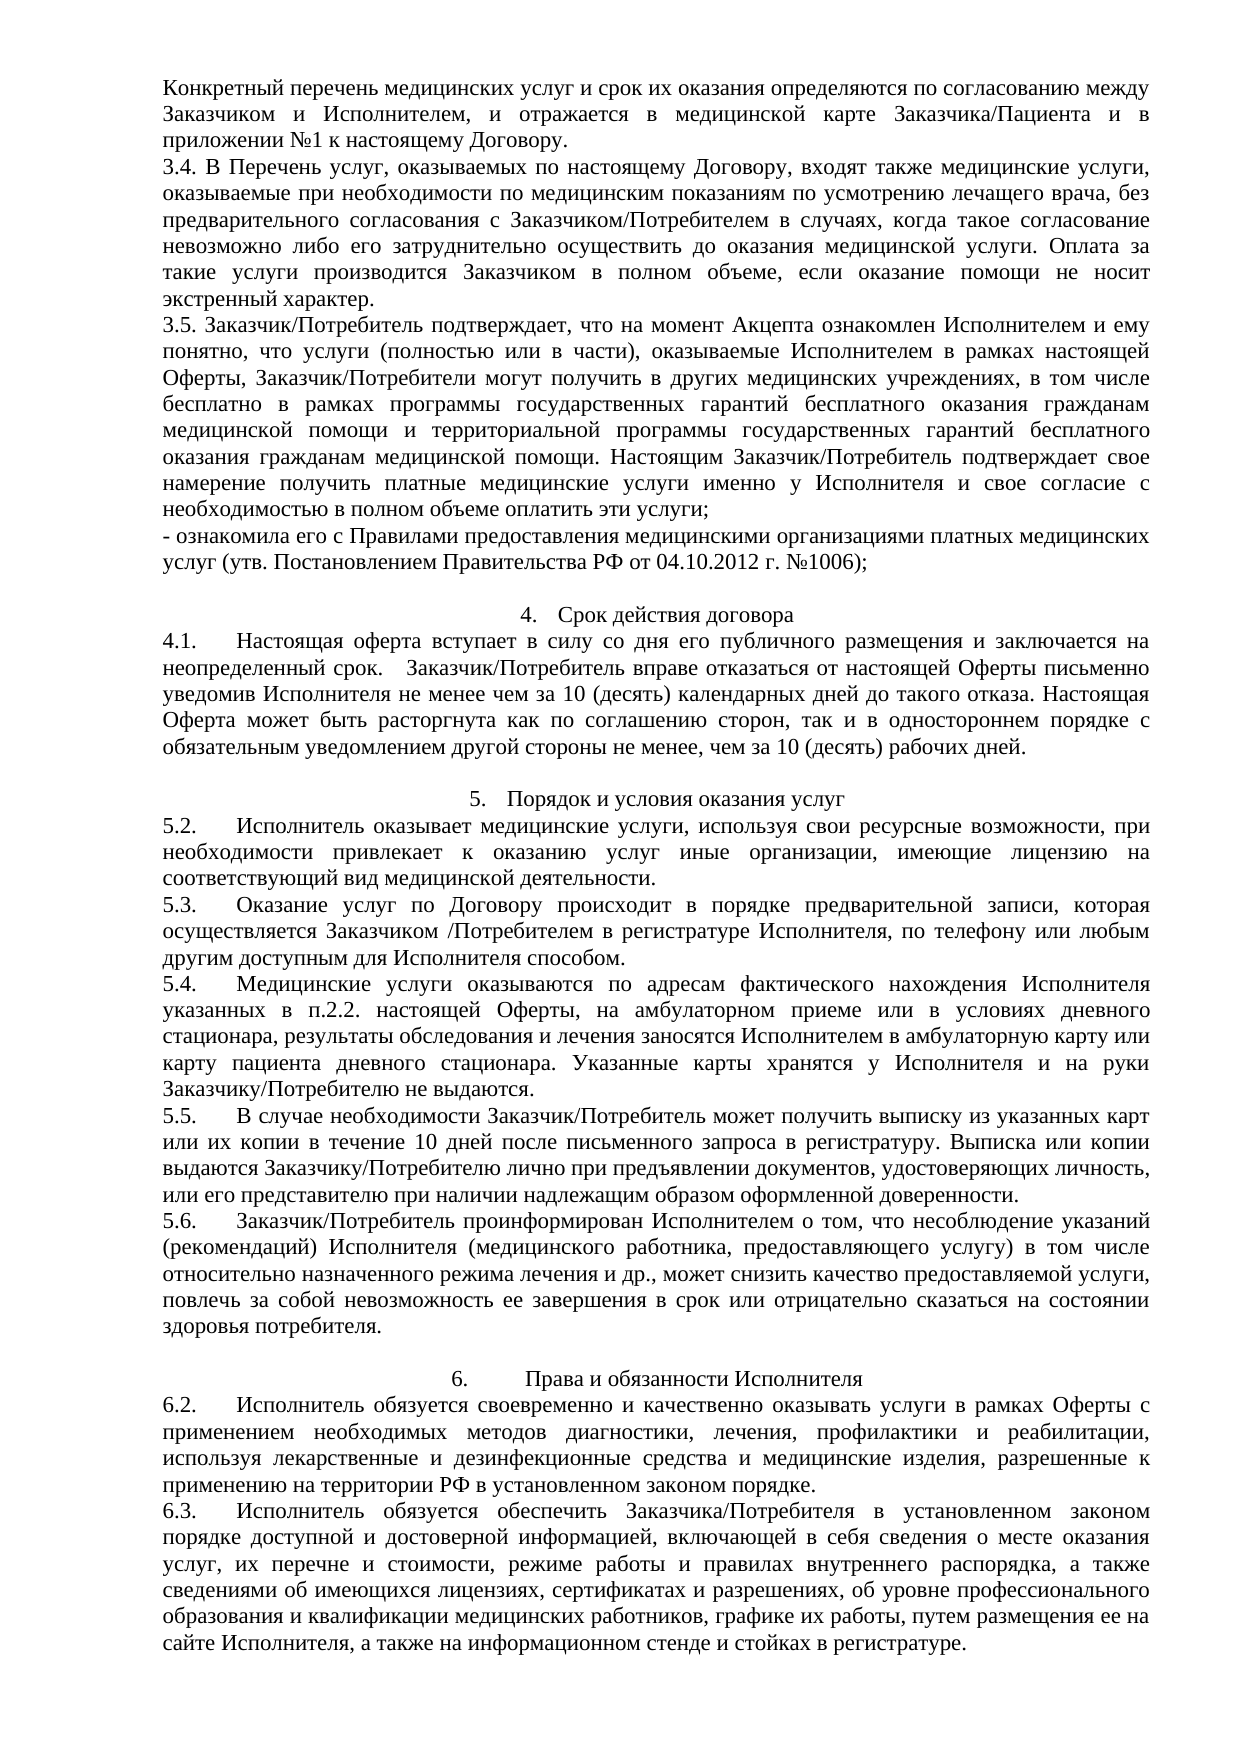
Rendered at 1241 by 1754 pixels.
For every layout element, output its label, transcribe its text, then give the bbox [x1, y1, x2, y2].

list 3.4. В Перечень услуг, оказываемых по настоящему Договору, входят также медицинские услуги, оказываемые при необходимости по медицинским показаниям по усмотрению лечащего врача, без предварительного согласования с Заказчиком/Потребителем в случаях, когда такое согласование невозможно либо его затруднительно осуществить до оказания медицинской услуги. Оплата за такие услуги производится Заказчиком в полном объеме, если оказание помощи не носит экстренный характер. [162, 153, 1152, 311]
list Права и обязанности Исполнителя [162, 1365, 1152, 1392]
list Оказание услуг по Договору происходит в порядке предварительной записи, которая осуществляется Заказчиком /Потребителем в регистратуре Исполнителя, по телефону или любым другим доступным для Исполнителя способом. [162, 891, 1152, 970]
list В случае необходимости Заказчик/Потребитель может получить выписку из указанных карт или их копии в течение 10 дней после письменного запроса в регистратуру. Выписка или копии выдаются Заказчику/Потребителю лично при предъявлении документов, удостоверяющих личность, или его представителю при наличии надлежащим образом оформленной доверенности. [162, 1102, 1152, 1207]
list Исполнитель оказывает медицинские услуги, используя свои ресурсные возможности, при необходимости привлекает к оказанию услуг иные организации, имеющие лицензию на соответствующий вид медицинской деятельности. [162, 812, 1152, 891]
list Срок действия договора [162, 601, 1152, 627]
list Заказчик/Потребитель проинформирован Исполнителем о том, что несоблюдение указаний (рекомендаций) Исполнителя (медицинского работника, предоставляющего услугу) в том числе относительно назначенного режима лечения и др., может снизить качество предоставляемой услуги, повлечь за собой невозможность ее завершения в срок или отрицательно сказаться на состоянии здоровья потребителя. [162, 1207, 1152, 1339]
list Исполнитель обязуется своевременно и качественно оказывать услуги в рамках Оферты с применением необходимых методов диагностики, лечения, профилактики и реабилитации, используя лекарственные и дезинфекционные средства и медицинские изделия, разрешенные к применению на территории РФ в установленном законом порядке. [162, 1392, 1152, 1497]
list Медицинские услуги оказываются по адресам фактического нахождения Исполнителя указанных в п.2.2. настоящей Оферты, на амбулаторном приеме или в условиях дневного стационара, результаты обследования и лечения заносятся Исполнителем в амбулаторную карту или карту пациента дневного стационара. Указанные карты хранятся у Исполнителя и на руки Заказчику/Потребителю не выдаются. [162, 970, 1152, 1102]
list Исполнитель обязуется обеспечить Заказчика/Потребителя в установленном законом порядке доступной и достоверной информацией, включающей в себя сведения о месте оказания услуг, их перечне и стоимости, режиме работы и правилах внутреннего распорядка, а также сведениями об имеющихся лицензиях, сертификатах и разрешениях, об уровне профессионального образования и квалификации медицинских работников, графике их работы, путем размещения ее на сайте Исполнителя, а также на информационном стенде и стойках в регистратуре. [162, 1497, 1152, 1655]
list Порядок и условия оказания услуг [162, 785, 1152, 812]
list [162, 74, 1152, 153]
list 3.5. Заказчик/Потребитель подтверждает, что на момент Акцепта ознакомлен Исполнителем и ему понятно, что услуги (полностью или в части), оказываемые Исполнителем в рамках настоящей Оферты, Заказчик/Потребители могут получить в других медицинских учреждениях, в том числе бесплатно в рамках программы государственных гарантий бесплатного оказания гражданам медицинской помощи и территориальной программы государственных гарантий бесплатного оказания гражданам медицинской помощи. Настоящим Заказчик/Потребитель подтверждает свое намерение получить платные медицинские услуги именно у Исполнителя и свое согласие с необходимостью в полном объеме оплатить эти услуги; [162, 311, 1152, 522]
list Настоящая оферта вступает в силу со дня его публичного размещения и заключается на неопределенный срок. Заказчик/Потребитель вправе отказаться от настоящей Оферты письменно уведомив Исполнителя не менее чем за 10 (десять) календарных дней до такого отказа. Настоящая Оферта может быть расторгнута как по соглашению сторон, так и в одностороннем порядке с обязательным уведомлением другой стороны не менее, чем за 10 (десять) рабочих дней. [162, 627, 1152, 759]
list - ознакомила его с Правилами предоставления медицинскими организациями платных медицинских услуг (утв. Постановлением Правительства РФ от 04.10.2012 г. №1006); [162, 522, 1152, 574]
